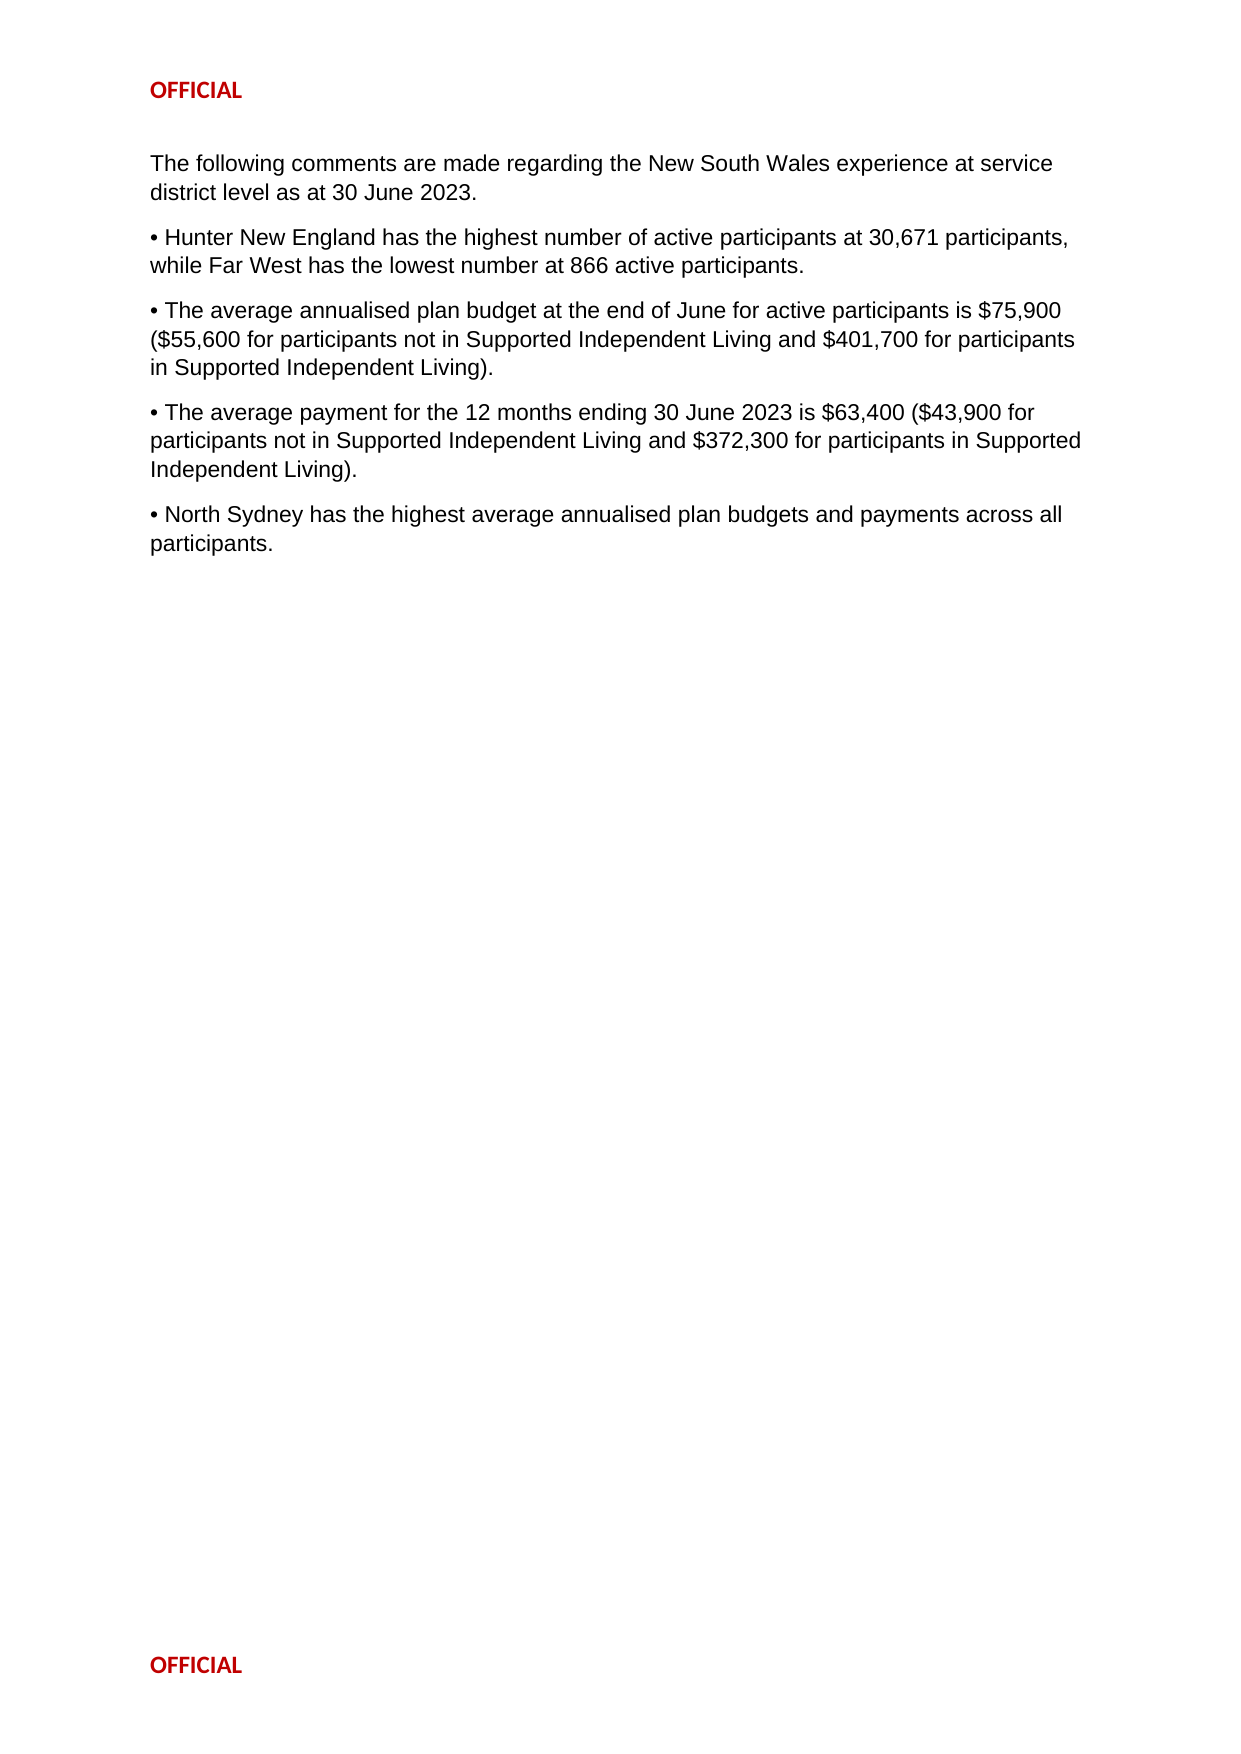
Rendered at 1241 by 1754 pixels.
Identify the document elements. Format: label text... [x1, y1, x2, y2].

text • North Sydney has the highest average annualised plan budgets and payments across all participants. [150, 501, 1090, 556]
text • Hunter New England has the highest number of active participants at 30,671 participants, while Far West has the lowest number at 866 active participants. [150, 223, 1090, 278]
text • The average annualised plan budget at the end of June for active participants is $75,900 ($55,600 for participants not in Supported Independent Living and $401,700 for participants in Supported Independent Living). [150, 297, 1090, 380]
text The following comments are made regarding the New South Wales experience at service district level as at 30 June 2023. [150, 150, 1090, 205]
text • The average payment for the 12 months ending 30 June 2023 is $63,400 ($43,900 for participants not in Supported Independent Living and $372,300 for participants in Supported Independent Living). [150, 399, 1090, 482]
